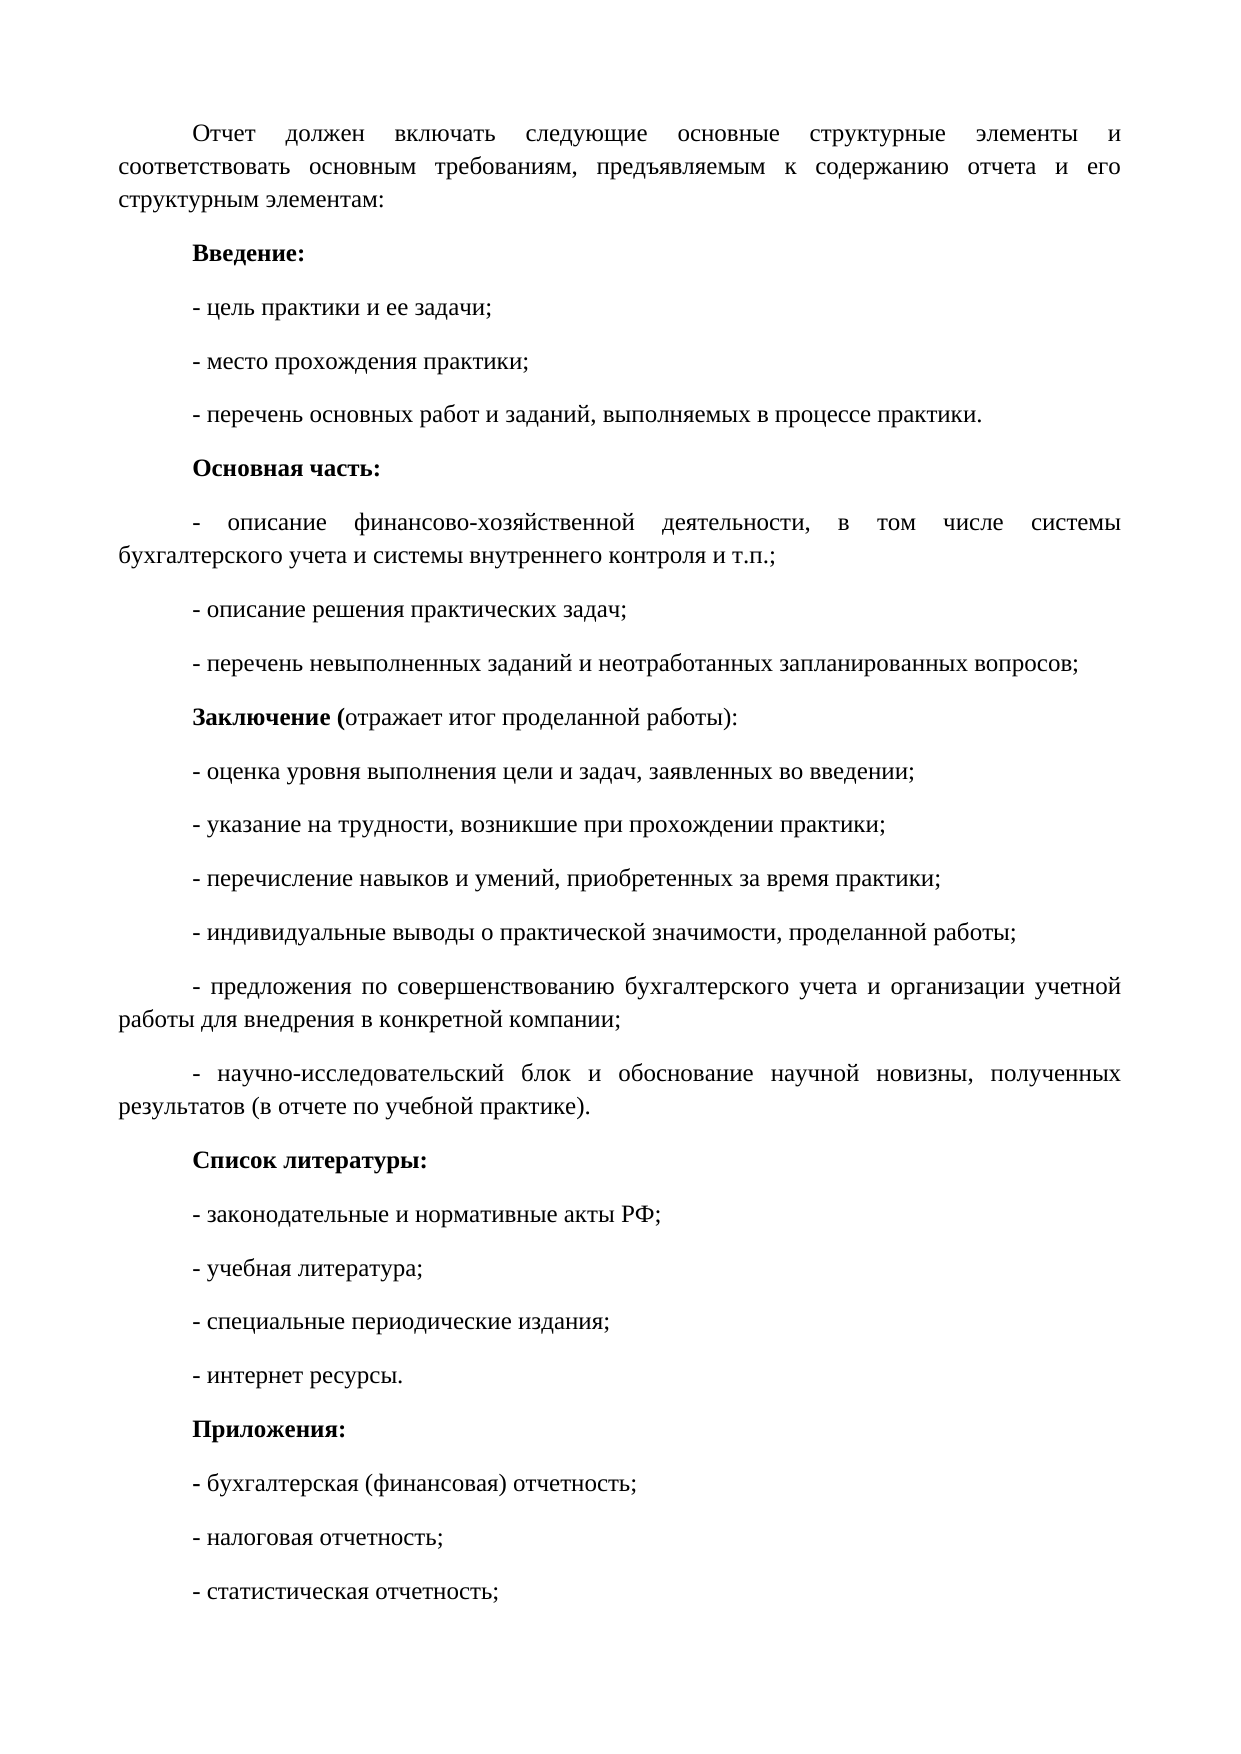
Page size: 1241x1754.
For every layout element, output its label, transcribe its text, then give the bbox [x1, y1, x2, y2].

text Отчет должен включать следующие основные структурные элементы и соответствовать основным требованиям, предъявляемым к содержанию отчета и его структурным элементам: [118, 118, 1122, 213]
text Заключение (отражает итог проделанной работы): [118, 702, 1122, 731]
text - интернет ресурсы. [118, 1360, 1122, 1389]
text - цель практики и ее задачи; [118, 292, 1122, 321]
text - предложения по совершенствованию бухгалтерского учета и организации учетной работы для внедрения в конкретной компании; [118, 971, 1122, 1033]
text - бухгалтерская (финансовая) отчетность; [118, 1468, 1122, 1497]
text Основная часть: [118, 453, 1122, 482]
text - оценка уровня выполнения цели и задач, заявленных во введении; [118, 756, 1122, 784]
text Приложения: [118, 1414, 1122, 1443]
text - статистическая отчетность; [118, 1576, 1122, 1604]
text - налоговая отчетность; [118, 1522, 1122, 1551]
text - перечень основных работ и заданий, выполняемых в процессе практики. [118, 399, 1122, 428]
text - место прохождения практики; [118, 346, 1122, 374]
text - законодательные и нормативные акты РФ; [118, 1199, 1122, 1227]
text - перечень невыполненных заданий и неотработанных запланированных вопросов; [118, 648, 1122, 677]
text - перечисление навыков и умений, приобретенных за время практики; [118, 863, 1122, 892]
text - специальные периодические издания; [118, 1306, 1122, 1335]
text - индивидуальные выводы о практической значимости, проделанной работы; [118, 917, 1122, 946]
text - указание на трудности, возникшие при прохождении практики; [118, 809, 1122, 838]
text - учебная литература; [118, 1253, 1122, 1281]
text - описание решения практических задач; [118, 594, 1122, 623]
text Введение: [118, 238, 1122, 267]
text Список литературы: [118, 1145, 1122, 1174]
text - научно-исследовательский блок и обоснование научной новизны, полученных результатов (в отчете по учебной практике). [118, 1058, 1122, 1120]
text - описание финансово-хозяйственной деятельности, в том числе системы бухгалтерского учета и системы внутреннего контроля и т.п.; [118, 507, 1122, 569]
